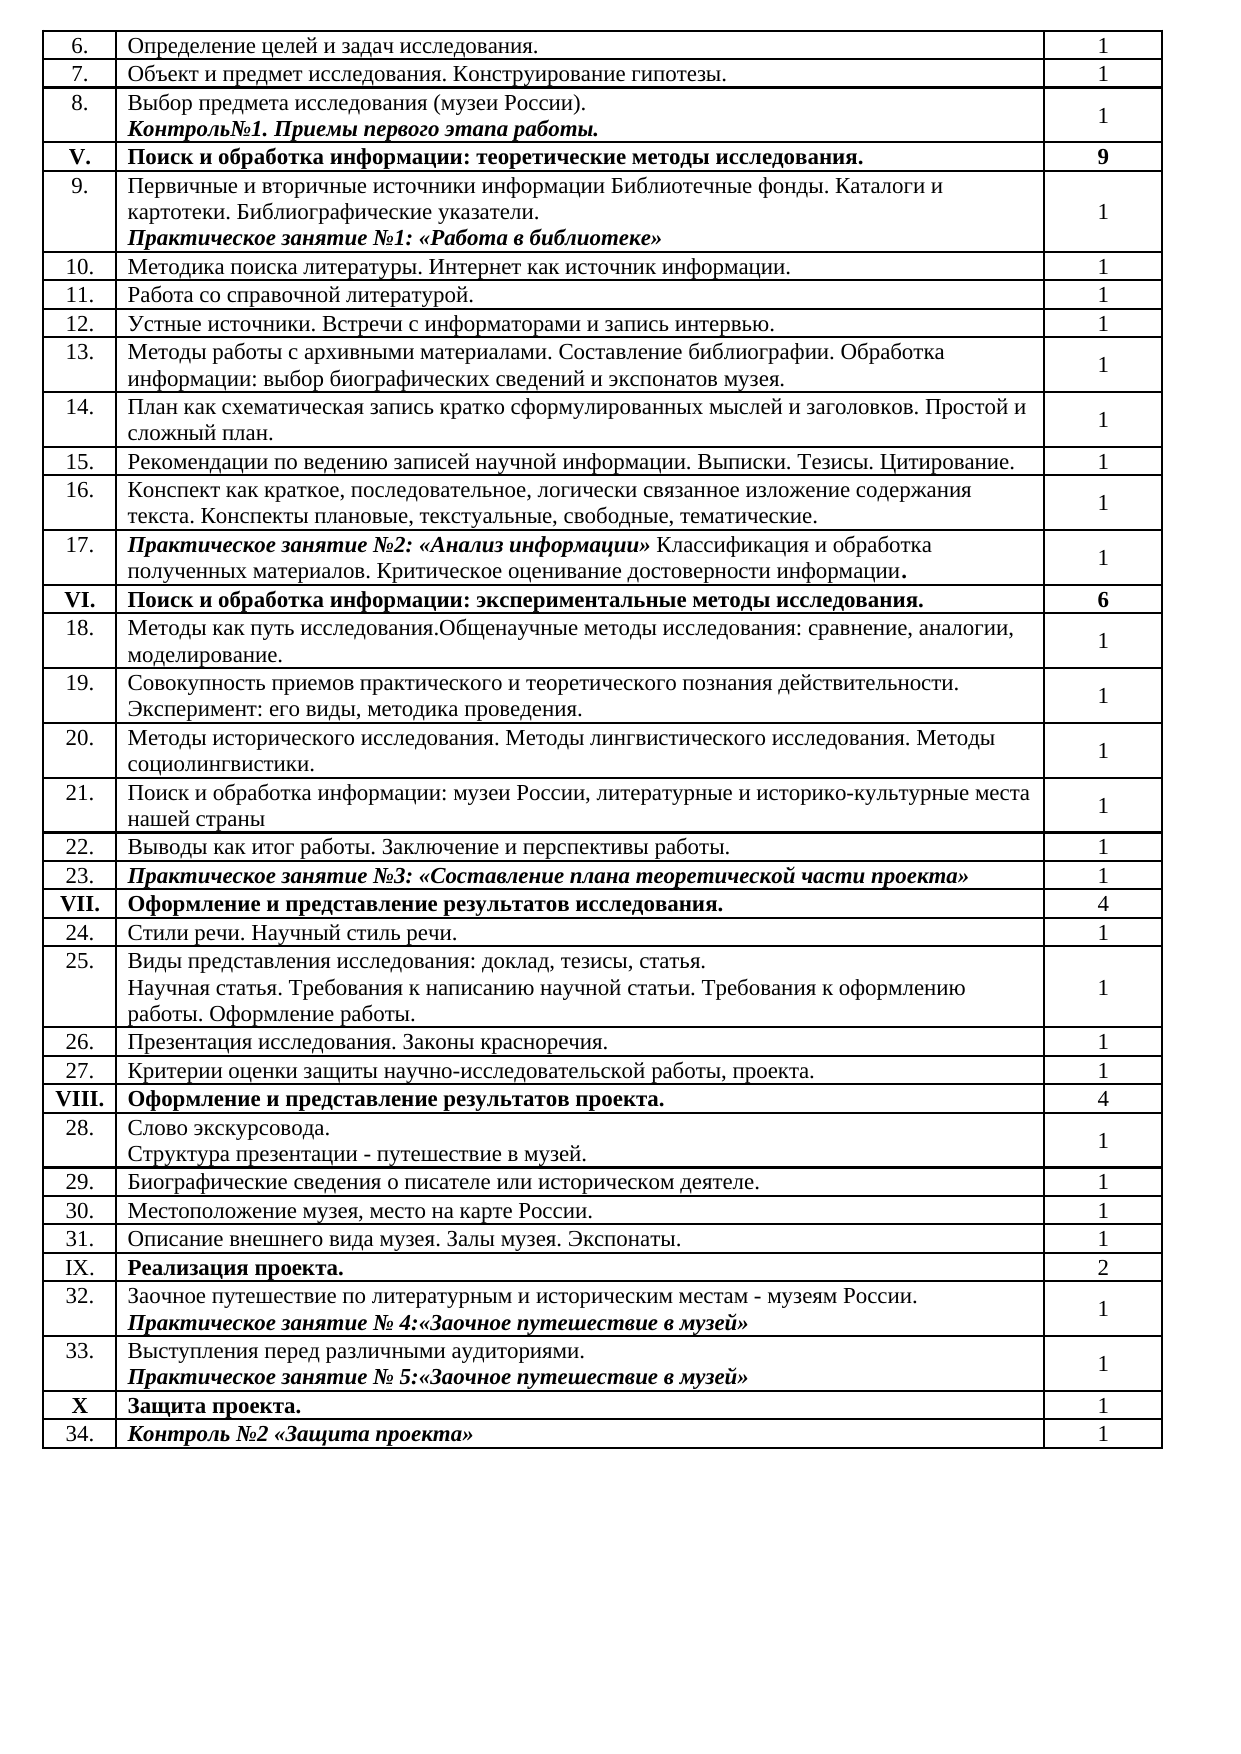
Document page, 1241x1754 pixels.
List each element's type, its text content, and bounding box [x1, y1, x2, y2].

table_cell Презентация исследования. Законы красноречия. [117, 1028, 1043, 1055]
table_cell Устные источники. Встречи с информаторами и запись интервью. [117, 310, 1043, 336]
table_cell 22. [44, 834, 115, 860]
table_cell 1 [1045, 172, 1161, 251]
table_cell 19. [44, 669, 115, 722]
table_cell 1 [1045, 724, 1161, 777]
table_cell Выступления перед различными аудиториями. Практическое занятие № 5:«Заочное путешествие в музей» [117, 1337, 1043, 1390]
table_cell Поиск и обработка информации: экспериментальные методы исследования. [117, 586, 1043, 612]
table_cell Конспект как краткое, последовательное, логически связанное изложение содержания текста. Конспекты плановые, текстуальные, свободные, тематические. [117, 476, 1043, 529]
table_cell 1 [1045, 1057, 1161, 1083]
table_cell Реализация проекта. [117, 1254, 1043, 1280]
table_cell 24. [44, 919, 115, 945]
table_cell 28. [44, 1114, 115, 1166]
table_cell 30. [44, 1197, 115, 1223]
table_cell V. [44, 143, 115, 170]
table_cell Объект и предмет исследования. Конструирование гипотезы. [117, 60, 1043, 86]
table_cell Практическое занятие №2: «Анализ информации» Классификация и обработка полученных материалов. Критическое оценивание достоверности информации. [117, 531, 1043, 584]
table_cell 4 [1045, 1085, 1161, 1112]
table_cell 29. [44, 1169, 115, 1195]
table_cell 1 [1045, 393, 1161, 446]
table_cell 1 [1045, 1197, 1161, 1223]
table_cell 1 [1045, 281, 1161, 308]
table_cell 1 [1045, 32, 1161, 58]
table_cell 6. [44, 32, 115, 58]
table_cell Контроль №2 «Защита проекта» [117, 1420, 1043, 1447]
table_cell 15. [44, 448, 115, 474]
table_cell Определение целей и задач исследования. [117, 32, 1043, 58]
table_cell План как схематическая запись кратко сформулированных мыслей и заголовков. Простой и сложный план. [117, 393, 1043, 446]
table_cell IX. [44, 1254, 115, 1280]
table_cell Оформление и представление результатов исследования. [117, 890, 1043, 917]
table_cell 1 [1045, 310, 1161, 336]
table_cell Методика поиска литературы. Интернет как источник информации. [117, 253, 1043, 279]
table_cell 21. [44, 779, 115, 831]
table_cell 1 [1045, 779, 1161, 831]
table_cell 1 [1045, 1420, 1161, 1447]
table_cell Местоположение музея, место на карте России. [117, 1197, 1043, 1223]
table_cell 1 [1045, 338, 1161, 391]
table_cell Поиск и обработка информации: музеи России, литературные и историко-культурные места нашей страны [117, 779, 1043, 831]
table_cell 1 [1045, 448, 1161, 474]
table_cell Стили речи. Научный стиль речи. [117, 919, 1043, 945]
table_cell 32. [44, 1282, 115, 1335]
table_cell 13. [44, 338, 115, 391]
table_cell Описание внешнего вида музея. Залы музея. Экспонаты. [117, 1225, 1043, 1252]
table_cell 23. [44, 862, 115, 888]
table_cell 1 [1045, 1114, 1161, 1166]
table_cell Выводы как итог работы. Заключение и перспективы работы. [117, 834, 1043, 860]
table_cell 11. [44, 281, 115, 308]
table_cell VI. [44, 586, 115, 612]
table_cell Рекомендации по ведению записей научной информации. Выписки. Тезисы. Цитирование. [117, 448, 1043, 474]
table_cell 16. [44, 476, 115, 529]
table_cell Выбор предмета исследования (музеи России). Контроль№1. Приемы первого этапа работы. [117, 89, 1043, 141]
table_cell 12. [44, 310, 115, 336]
table_cell VIII. [44, 1085, 115, 1112]
table_cell 7. [44, 60, 115, 86]
table_cell Виды представления исследования: доклад, тезисы, статья. Научная статья. Требования к написанию научной статьи. Требования к оформлению работы. Оформление работы. [117, 947, 1043, 1026]
table_cell 10. [44, 253, 115, 279]
table_cell X [44, 1392, 115, 1418]
table_cell Практическое занятие №3: «Составление плана теоретической части проекта» [117, 862, 1043, 888]
table_cell Первичные и вторичные источники информации Библиотечные фонды. Каталоги и картотеки. Библиографические указатели. Практическое занятие №1: «Работа в библиотеке» [117, 172, 1043, 251]
table_cell Оформление и представление результатов проекта. [117, 1085, 1043, 1112]
table_cell Биографические сведения о писателе или историческом деятеле. [117, 1169, 1043, 1195]
table_cell 1 [1045, 862, 1161, 888]
table_cell 1 [1045, 1225, 1161, 1252]
table_cell 17. [44, 531, 115, 584]
table_cell 9 [1045, 143, 1161, 170]
table_cell Защита проекта. [117, 1392, 1043, 1418]
table_cell Методы исторического исследования. Методы лингвистического исследования. Методы социолингвистики. [117, 724, 1043, 777]
table_cell Работа со справочной литературой. [117, 281, 1043, 308]
table_cell 25. [44, 947, 115, 1026]
table_cell 26. [44, 1028, 115, 1055]
table_cell 1 [1045, 1169, 1161, 1195]
table_cell 9. [44, 172, 115, 251]
table_cell 1 [1045, 669, 1161, 722]
table_cell 1 [1045, 1028, 1161, 1055]
table_cell 1 [1045, 1337, 1161, 1390]
table_cell 20. [44, 724, 115, 777]
table_cell 1 [1045, 1392, 1161, 1418]
table_cell 1 [1045, 614, 1161, 667]
table_cell 8. [44, 89, 115, 141]
table_cell 1 [1045, 947, 1161, 1026]
table_cell 1 [1045, 834, 1161, 860]
table_cell Критерии оценки защиты научно-исследовательской работы, проекта. [117, 1057, 1043, 1083]
table_cell 4 [1045, 890, 1161, 917]
table_cell Поиск и обработка информации: теоретические методы исследования. [117, 143, 1043, 170]
table_cell 2 [1045, 1254, 1161, 1280]
table_cell 34. [44, 1420, 115, 1447]
table_cell 1 [1045, 89, 1161, 141]
table_cell Заочное путешествие по литературным и историческим местам - музеям России. Практическое занятие № 4:«Заочное путешествие в музей» [117, 1282, 1043, 1335]
table_cell 1 [1045, 531, 1161, 584]
table_cell Слово экскурсовода. Структура презентации - путешествие в музей. [117, 1114, 1043, 1166]
table_cell 1 [1045, 60, 1161, 86]
table_cell 1 [1045, 476, 1161, 529]
table_cell VII. [44, 890, 115, 917]
table_cell Методы как путь исследования.Общенаучные методы исследования: сравнение, аналогии, моделирование. [117, 614, 1043, 667]
table_cell 1 [1045, 1282, 1161, 1335]
table_cell 6 [1045, 586, 1161, 612]
table_cell 31. [44, 1225, 115, 1252]
table_cell 1 [1045, 919, 1161, 945]
table_cell 1 [1045, 253, 1161, 279]
table_cell Совокупность приемов практического и теоретического познания действительности. Эксперимент: его виды, методика проведения. [117, 669, 1043, 722]
table_cell Методы работы с архивными материалами. Составление библиографии. Обработка информации: выбор биографических сведений и экспонатов музея. [117, 338, 1043, 391]
table_cell 14. [44, 393, 115, 446]
table_cell 27. [44, 1057, 115, 1083]
table_cell 18. [44, 614, 115, 667]
table_cell 33. [44, 1337, 115, 1390]
